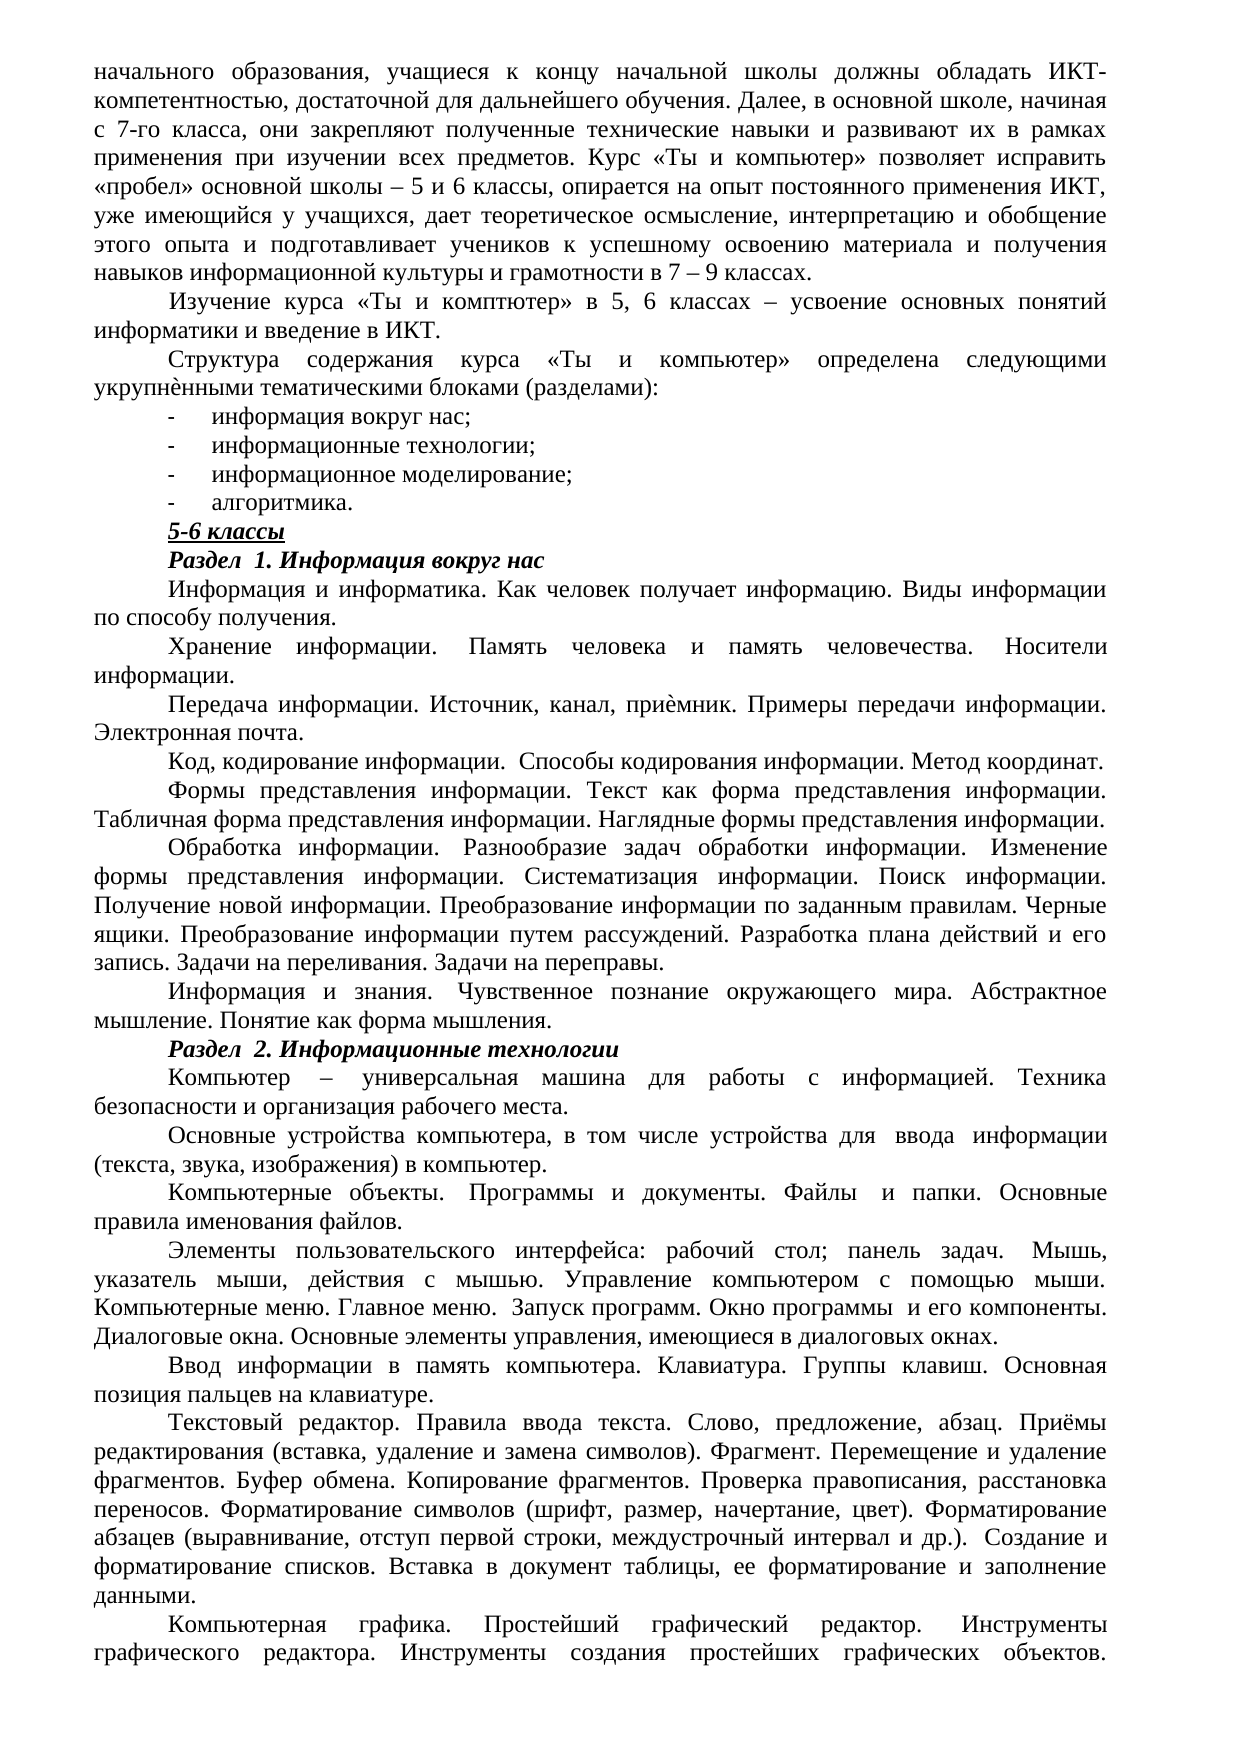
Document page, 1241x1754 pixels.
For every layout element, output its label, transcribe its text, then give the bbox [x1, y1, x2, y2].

list информационные технологии; [168, 430, 1107, 459]
text Хранение информации. Память человека и память человечества. Носители информации. [94, 631, 1107, 689]
text Изучение курса «Ты и комптютер» в 5, 6 классах – усвоение основных понятий информатики и введение в ИКТ. [94, 286, 1107, 344]
text Компьютерные объекты. Программы и документы. Файлы и папки. Основные правила именования файлов. [94, 1177, 1107, 1235]
list информация вокруг нас; [168, 401, 1107, 430]
text Текстовый редактор. Правила ввода текста. Слово, предложение, абзац. Приёмы редактирования (вставка, удаление и замена символов). Фрагмент. Перемещение и удаление фрагментов. Буфер обмена. Копирование фрагментов. Проверка правописания, расстановка переносов. Форматирование символов (шрифт, размер, начертание, цвет). Форматирование абзацев (выравнивание, отступ первой строки, междустрочный интервал и др.). Создание и форматирование списков. Вставка в документ таблицы, ее форматирование и заполнение данными. [94, 1407, 1107, 1609]
text Раздел 1. Информация вокруг нас [94, 545, 1107, 574]
text Элементы пользовательского интерфейса: рабочий стол; панель задач. Мышь, указатель мыши, действия с мышью. Управление компьютером с помощью мыши. Компьютерные меню. Главное меню. Запуск программ. Окно программы и его компоненты. Диалоговые окна. Основные элементы управления, имеющиеся в диалоговых окнах. [94, 1235, 1107, 1350]
text Код, кодирование информации. Способы кодирования информации. Метод координат. [94, 746, 1107, 775]
text Основные устройства компьютера, в том числе устройства для ввода информации (текста, звука, изображения) в компьютер. [94, 1120, 1107, 1177]
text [94, 1609, 1107, 1666]
text Передача информации. Источник, канал, приѐмник. Примеры передачи информации. Электронная почта. [94, 689, 1107, 746]
text Формы представления информации. Текст как форма представления информации. Табличная форма представления информации. Наглядные формы представления информации. [94, 775, 1107, 832]
text Структура содержания курса «Ты и компьютер» определена следующими укрупнѐнными тематическими блоками (разделами): [94, 344, 1107, 401]
list алгоритмика. [168, 487, 1107, 516]
text Компьютер – универсальная машина для работы с информацией. Техника безопасности и организация рабочего места. [94, 1062, 1107, 1120]
text Информация и знания. Чувственное познание окружающего мира. Абстрактное мышление. Понятие как форма мышления. [94, 976, 1107, 1034]
text 5-6 классы [94, 516, 1107, 545]
list информационное моделирование; [168, 459, 1107, 487]
text Ввод информации в память компьютера. Клавиатура. Группы клавиш. Основная позиция пальцев на клавиатуре. [94, 1350, 1107, 1407]
text Обработка информации. Разнообразие задач обработки информации. Изменение формы представления информации. Систематизация информации. Поиск информации. Получение новой информации. Преобразование информации по заданным правилам. Черные ящики. Преобразование информации путем рассуждений. Разработка плана действий и его запись. Задачи на переливания. Задачи на переправы. [94, 832, 1107, 976]
text Информация и информатика. Как человек получает информацию. Виды информации по способу получения. [94, 574, 1107, 631]
text Раздел 2. Информационные технологии [94, 1034, 1107, 1062]
